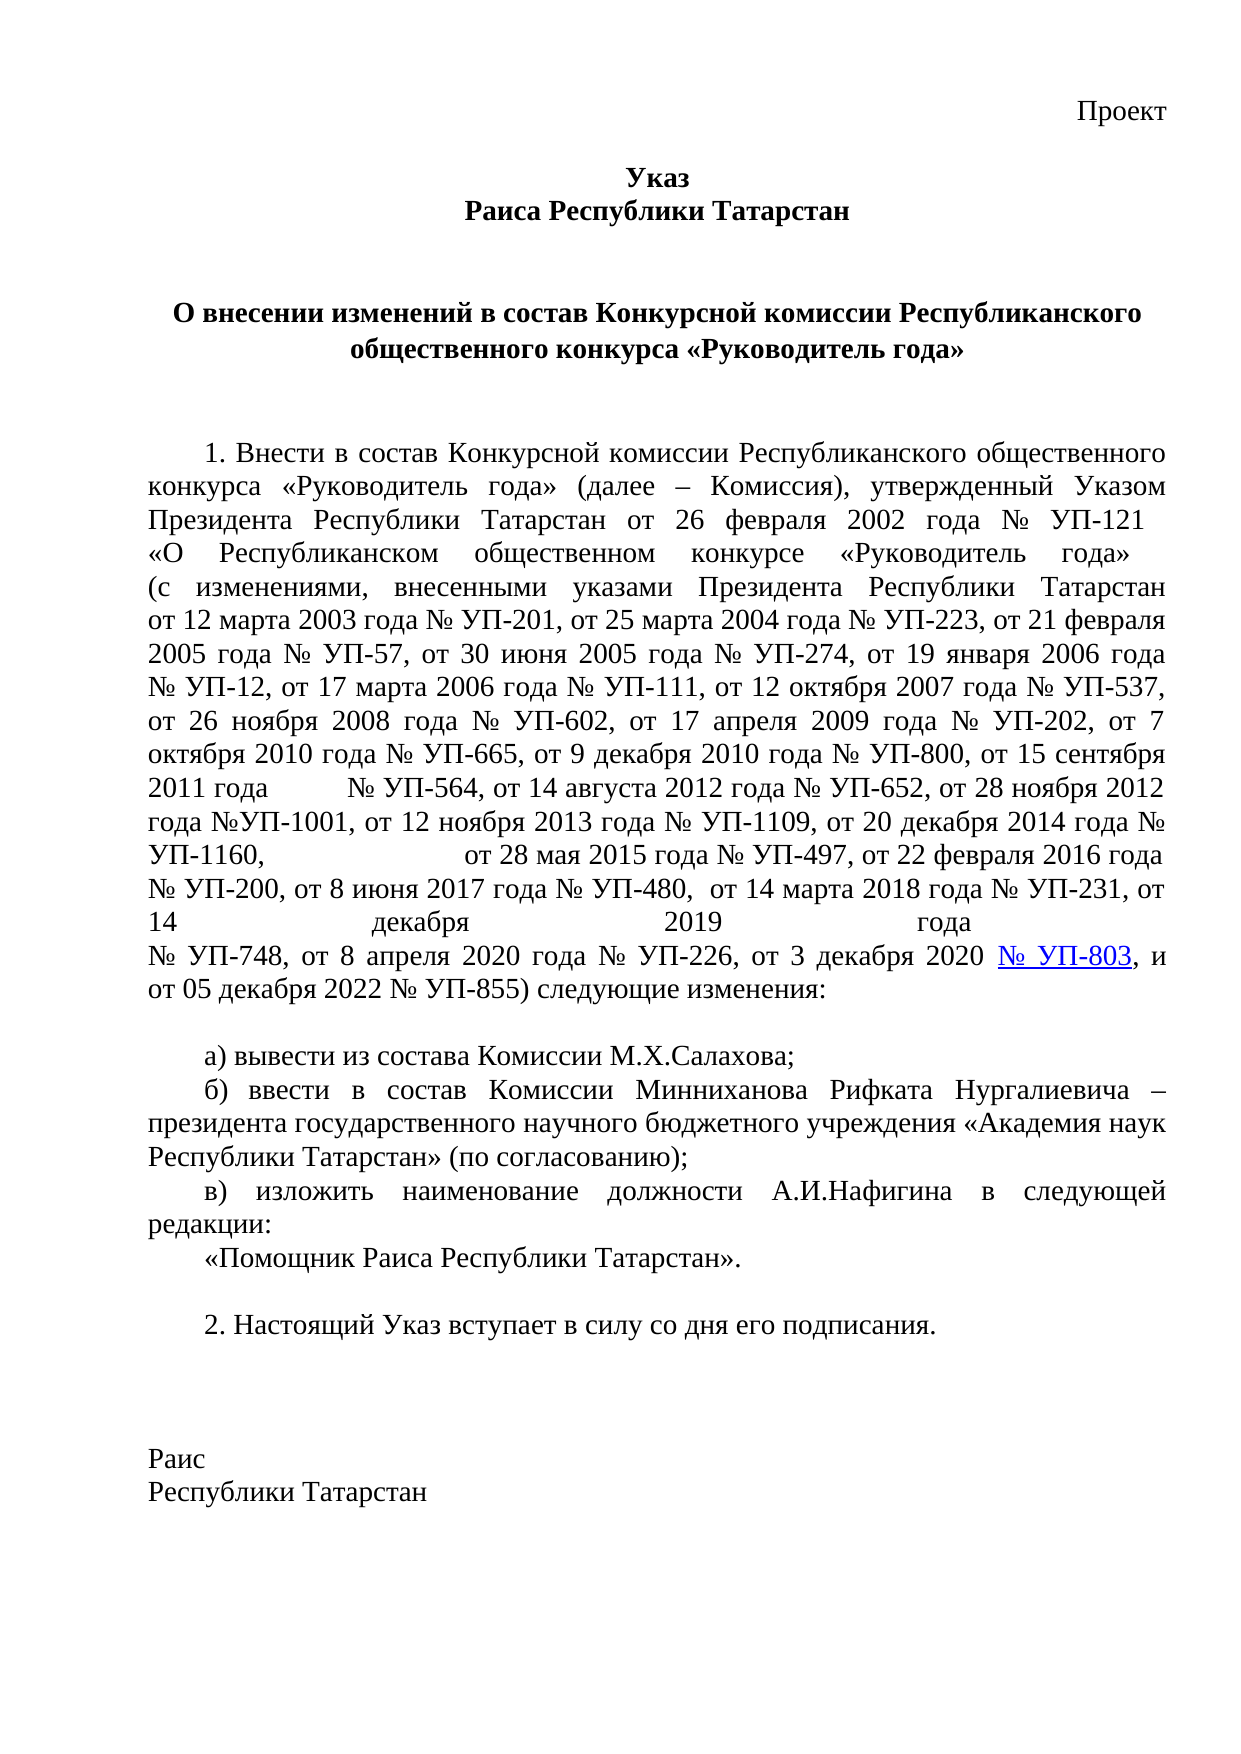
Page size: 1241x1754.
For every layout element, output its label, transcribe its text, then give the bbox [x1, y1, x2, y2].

text б) ввести в состав Комиссии Минниханова Рифката Нургалиевича – президента государственного научного бюджетного учреждения «Академия наук Республики Татарстан» (по согласованию); [148, 1072, 1167, 1173]
text Раиса Республики Татарстан [148, 193, 1167, 227]
text в) изложить наименование должности А.И.Нафигина в следующей редакции: [148, 1173, 1167, 1240]
text Раис [148, 1441, 1167, 1474]
text 1. Внести в состав Конкурсной комиссии Республиканского общественного конкурса «Руководитель года» (далее – Комиссия), утвержденный Указом Президента Республики Татарстан от 26 февраля 2002 года № УП-121 «О Республиканском общественном конкурсе «Руководитель года» (с изменениями, внесенными указами Президента Республики Татарстан от 12 марта 2003 года № УП-201, от 25 марта 2004 года № УП-223, от 21 февраля 2005 года № УП-57, от 30 июня 2005 года № УП-274, от 19 января 2006 года № УП-12, от 17 марта 2006 года № УП-111, от 12 октября 2007 года № УП-537, от 26 ноября 2008 года № УП-602, от 17 апреля 2009 года № УП-202, от 7 октября 2010 года № УП-665, от 9 декабря 2010 года № УП-800, от 15 сентября 2011 года № УП-564, от 14 августа 2012 года № УП-652, от 28 ноября 2012 года №УП-1001, от 12 ноября 2013 года № УП-1109, от 20 декабря 2014 года № УП-1160, от 28 мая 2015 года № УП-497, от 22 февраля 2016 года № УП-200, от 8 июня 2017 года № УП-480, от 14 марта 2018 года № УП-231, от 14 декабря 2019 года № УП-748, от 8 апреля 2020 года № УП-226, от 3 декабря 2020 № УП-803, и от 05 декабря 2022 № УП-855) следующие изменения: [148, 435, 1167, 1005]
text «Помощник Раиса Республики Татарстан». [148, 1240, 1167, 1273]
text 2. Настоящий Указ вступает в силу со дня его подписания. [148, 1307, 1167, 1340]
text Республики Татарстан [148, 1474, 1167, 1508]
text Проект [148, 93, 1167, 126]
text а) вывести из состава Комиссии М.Х.Салахова; [148, 1038, 1167, 1072]
text Указ [148, 160, 1167, 193]
text О внесении изменений в состав Конкурсной комиссии Республиканского общественного конкурса «Руководитель года» [148, 296, 1167, 364]
